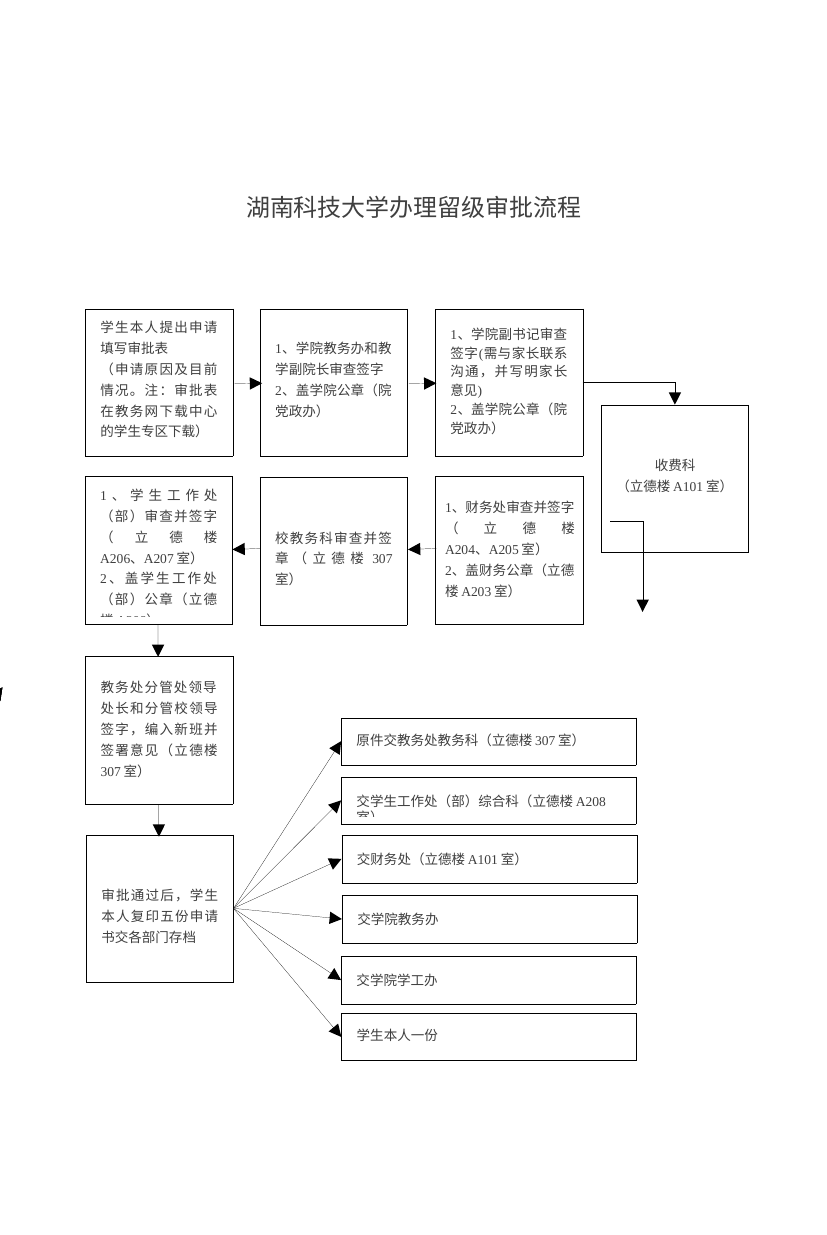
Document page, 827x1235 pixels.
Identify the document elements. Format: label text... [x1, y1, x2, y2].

subtitle 湖南科技大学办理留级审批流程 [106, 173, 721, 238]
